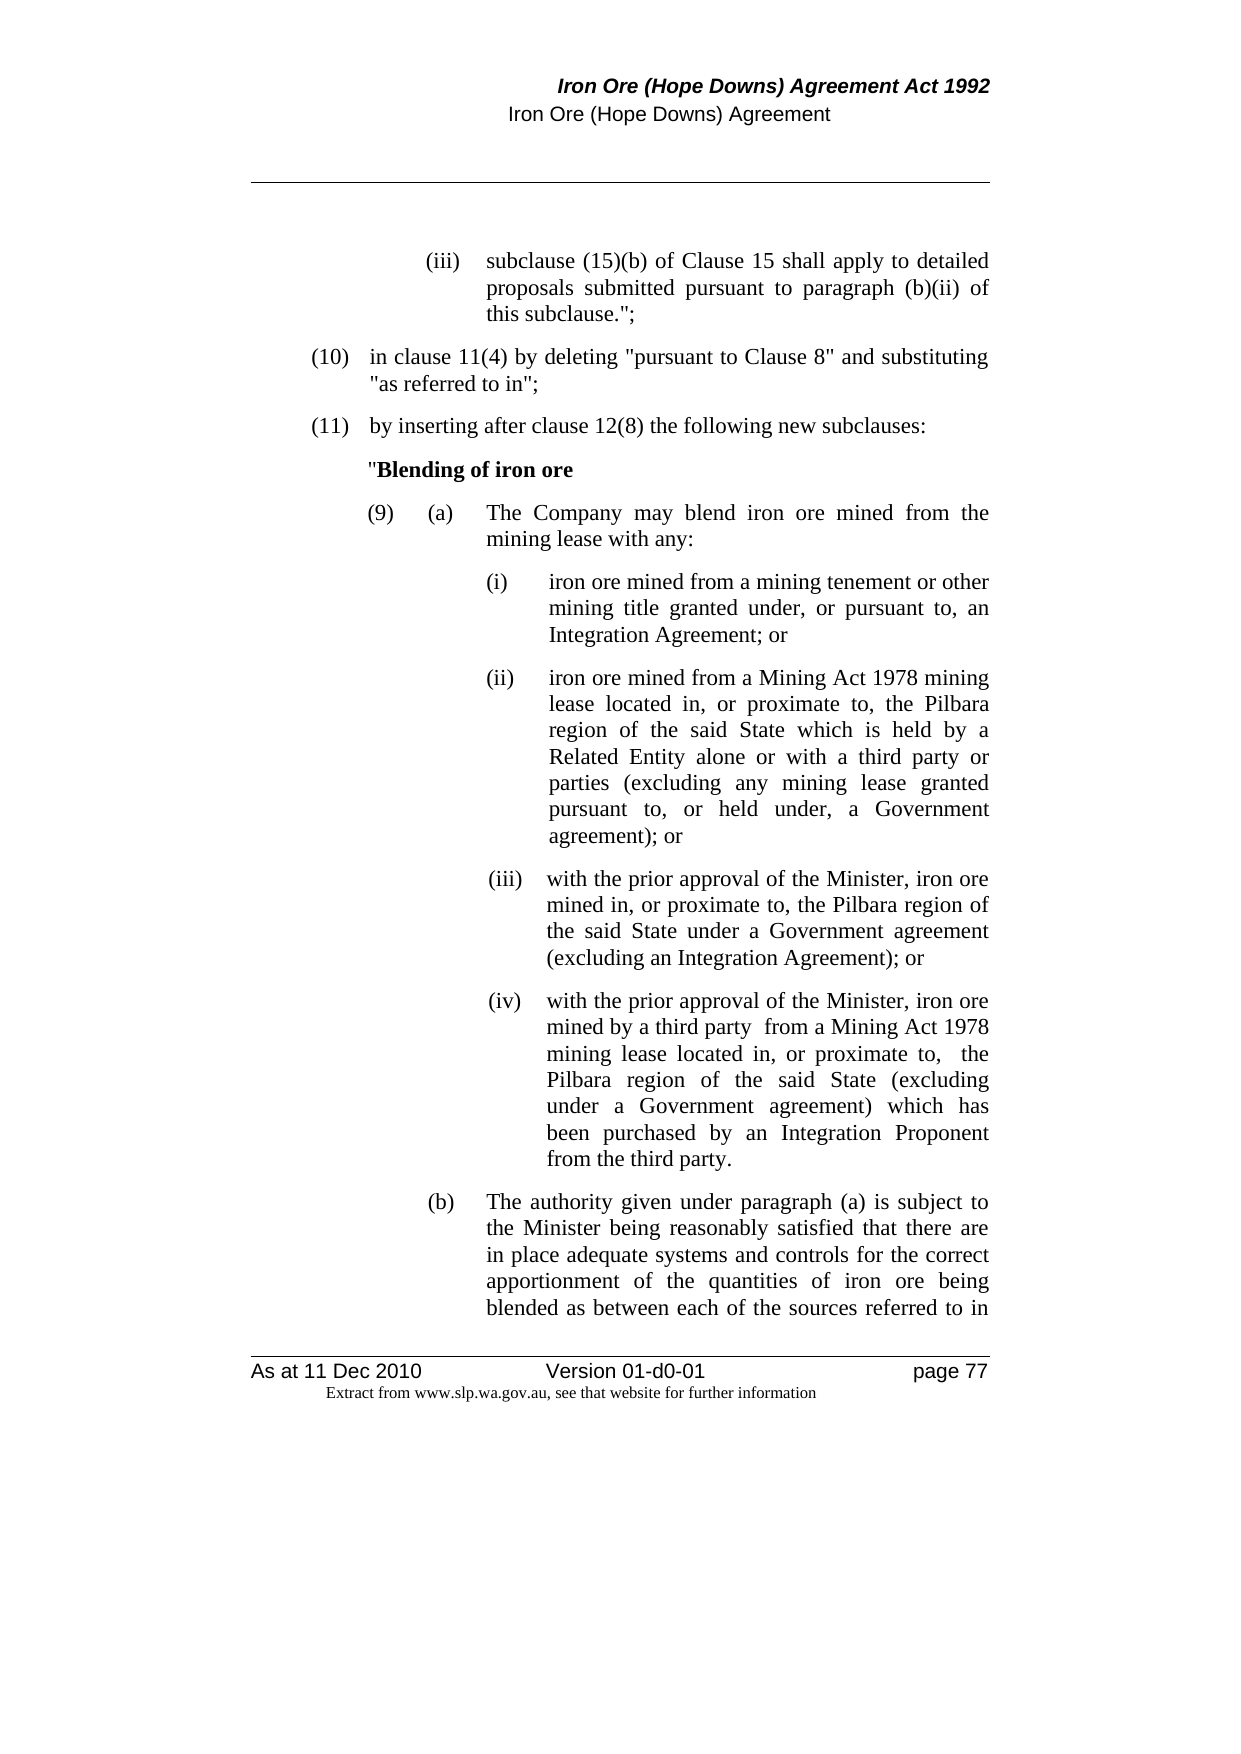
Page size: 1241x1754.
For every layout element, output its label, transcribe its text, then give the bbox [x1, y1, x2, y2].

text (iii) subclause (15)(b) of Clause 15 shall apply to detailed proposals submitted pursuant to paragraph (b)(ii) of this subclause."; [426, 247, 990, 327]
text (iv) with the prior approval of the Minister, iron ore mined by a third party from a Mining Act 1978 mining lease located in, or proximate to, the Pilbara region of the said State (excluding under a Government agreement) which has been purchased by an Integration Proponent from the third party. [488, 987, 990, 1171]
text "Blending of iron ore [367, 456, 990, 482]
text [428, 1188, 990, 1320]
text (9) (a) The Company may blend iron ore mined from the mining lease with any: [367, 499, 990, 551]
text (11) by inserting after clause 12(8) the following new subclauses: [311, 413, 990, 439]
text (10) in clause 11(4) by deleting "pursuant to Clause 8" and substituting "as referred to in"; [311, 343, 990, 396]
text (ii) iron ore mined from a Mining Act 1978 mining lease located in, or proximate to, the Pilbara region of the said State which is held by a Related Entity alone or with a third party or parties (excluding any mining lease granted pursuant to, or held under, a Government agreement); or [486, 664, 990, 848]
text (iii) with the prior approval of the Minister, iron ore mined in, or proximate to, the Pilbara region of the said State under a Government agreement (excluding an Integration Agreement); or [488, 865, 990, 970]
text (i) iron ore mined from a mining tenement or other mining title granted under, or pursuant to, an Integration Agreement; or [486, 568, 990, 647]
